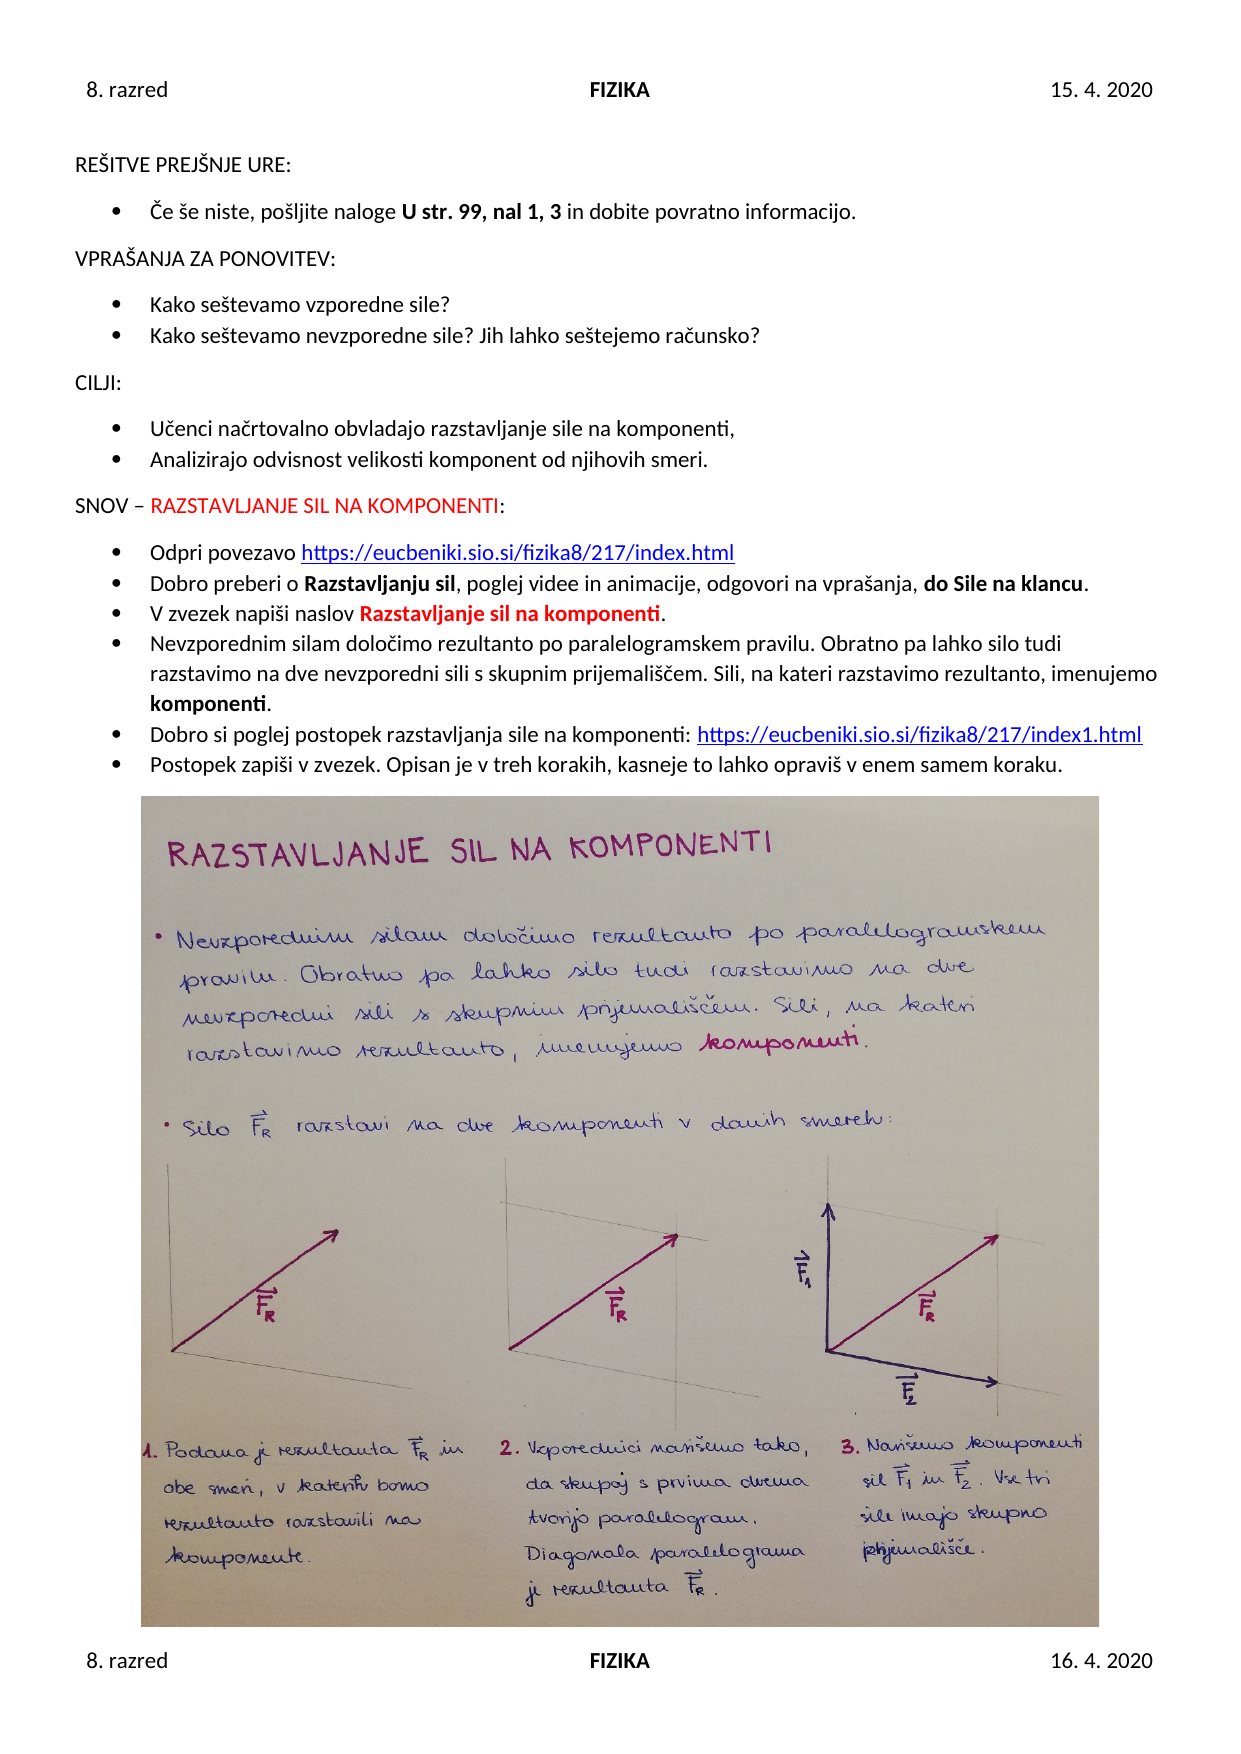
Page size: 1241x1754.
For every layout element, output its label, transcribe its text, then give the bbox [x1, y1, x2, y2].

list Nevzporednim silam določimo rezultanto po paralelogramskem pravilu. Obratno pa lahko silo tudi razstavimo na dve nevzporedni sili s skupnim prijemališčem. Sili, na kateri razstavimo rezultanto, imenujemo komponenti. [112, 629, 1165, 717]
list Kako seštevamo vzporedne sile? [112, 291, 1165, 318]
list Dobro si poglej postopek razstavljanja sile na komponenti: https://eucbeniki.sio.si/fizika8/217/index1.html [112, 720, 1165, 748]
text REŠITVE PREJŠNJE URE: [75, 150, 1165, 178]
picture [141, 796, 1100, 1627]
list V zvezek napiši naslov Razstavljanje sil na komponenti. [112, 599, 1165, 627]
list Učenci načrtovalno obvladajo razstavljanje sile na komponenti, [112, 414, 1165, 442]
list Postopek zapiši v zvezek. Opisan je v treh korakih, kasneje to lahko opraviš v enem samem koraku. [112, 750, 1165, 778]
list Odpri povezavo https://eucbeniki.sio.si/fizika8/217/index.html [112, 538, 1165, 566]
list Dobro preberi o Razstavljanju sil, poglej videe in animacije, odgovori na vprašanja, do Sile na klancu. [112, 569, 1165, 597]
table_header FIZIKA [438, 1646, 801, 1674]
list Kako seštevamo nevzporedne sile? Jih lahko seštejemo računsko? [112, 321, 1165, 349]
text CILJI: [75, 368, 1165, 396]
text SNOV – RAZSTAVLJANJE SIL NA KOMPONENTI: [75, 492, 1165, 519]
table_header 16. 4. 2020 [801, 1646, 1164, 1674]
table_header FIZIKA [438, 75, 801, 103]
table_header 15. 4. 2020 [801, 75, 1164, 103]
table_header 8. razred [75, 1646, 438, 1674]
list Analizirajo odvisnost velikosti komponent od njihovih smeri. [112, 445, 1165, 473]
table_header 8. razred [75, 75, 438, 103]
text VPRAŠANJA ZA PONOVITEV: [75, 244, 1165, 272]
list Če še niste, pošljite naloge U str. 99, nal 1, 3 in dobite povratno informacijo. [112, 197, 1165, 225]
